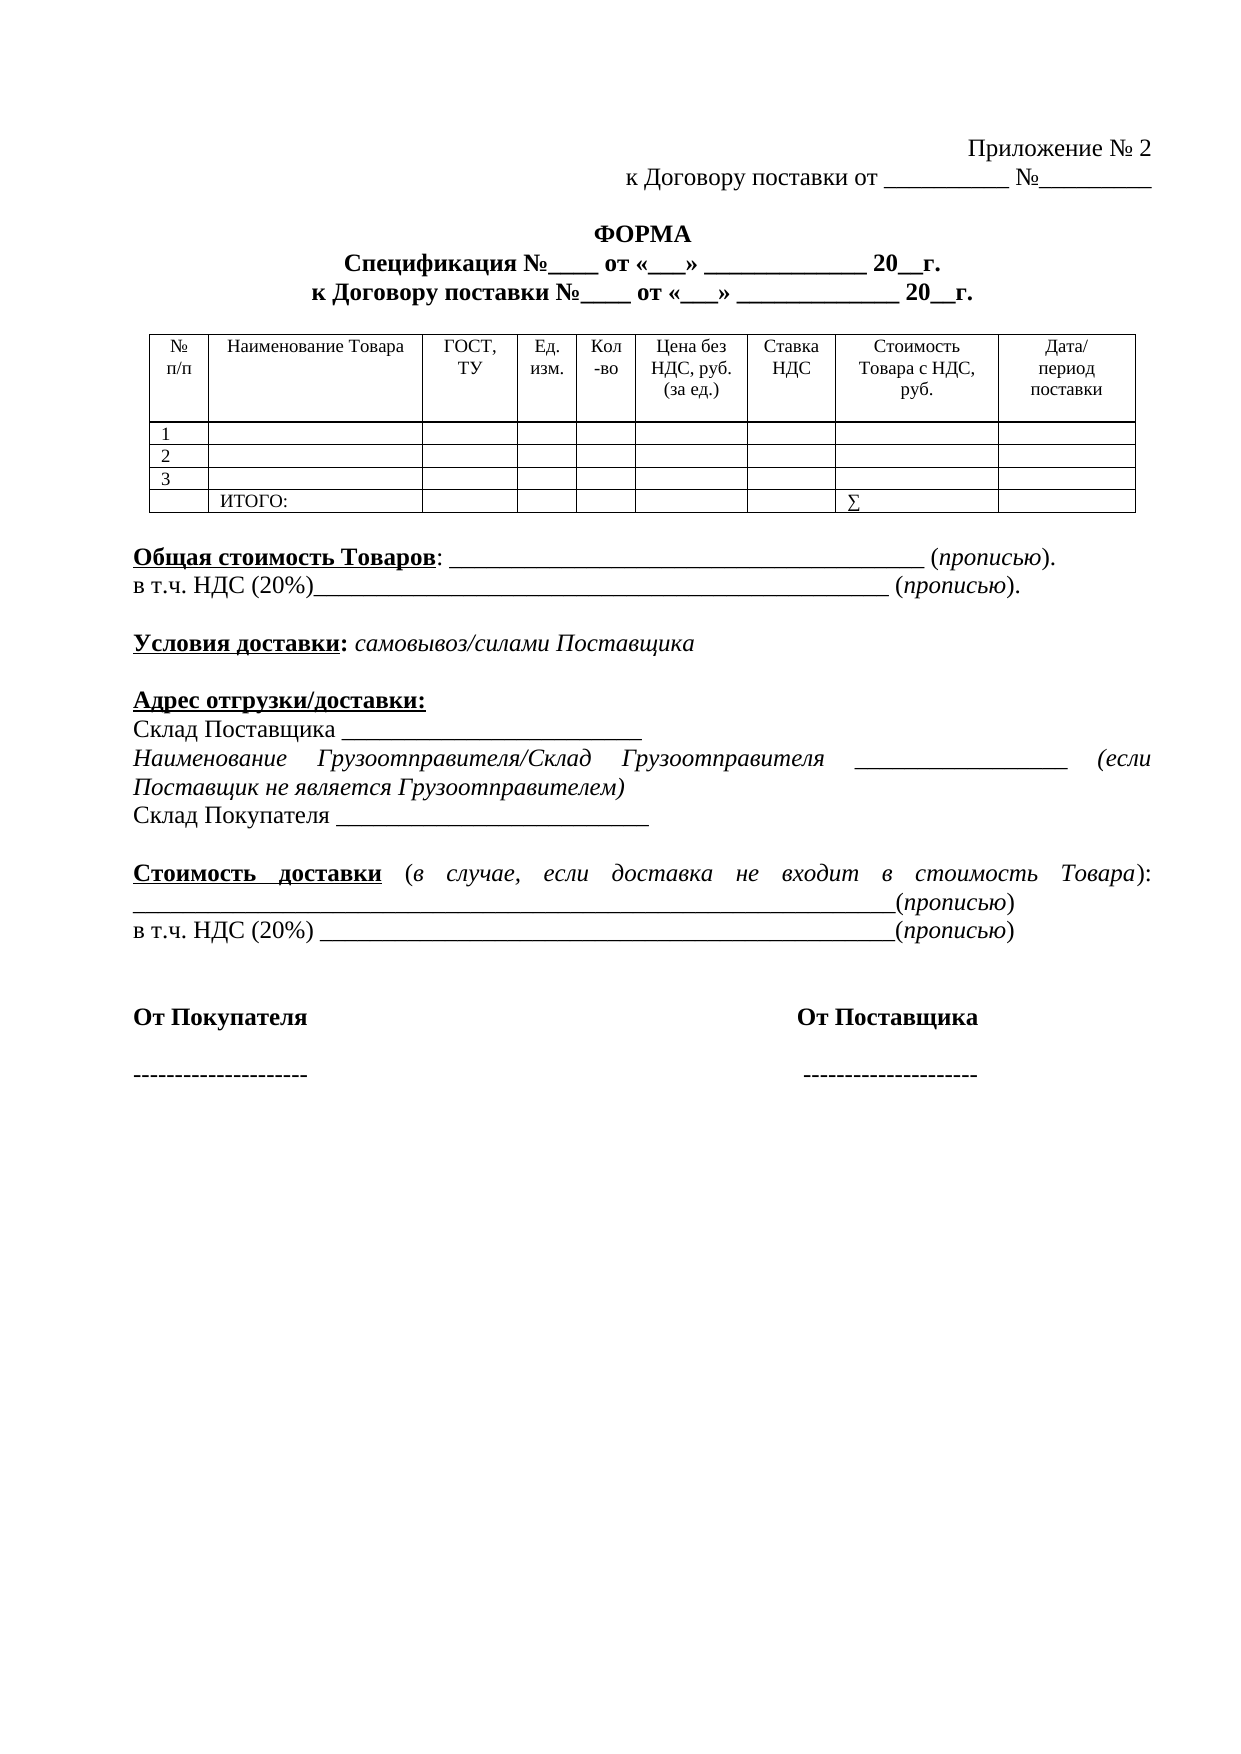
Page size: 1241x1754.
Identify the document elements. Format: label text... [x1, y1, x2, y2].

table_header Стоимость Товара с НДС, руб. [836, 335, 998, 421]
table_header Ставка НДС [748, 335, 835, 421]
text Склад Покупателя _________________________ [133, 800, 1152, 829]
table_cell [999, 423, 1135, 444]
table_cell [636, 490, 747, 512]
table_cell 3 [150, 468, 208, 489]
table_cell [423, 468, 517, 489]
table_header № п/п [150, 335, 208, 421]
text Стоимость доставки (в случае, если доставка не входит в стоимость Товара): _____________________________________________________________(прописью) [133, 858, 1152, 915]
table_cell [748, 490, 835, 512]
text ФОРМА [133, 219, 1152, 248]
text --------------------- --------------------- [133, 1059, 1152, 1088]
table_cell 1 [150, 423, 208, 444]
text Спецификация №____ от «___» _____________ 20__г. [133, 248, 1152, 277]
table_cell [518, 468, 576, 489]
table_cell [209, 423, 220, 444]
table_cell ∑ [836, 490, 998, 512]
table_cell [423, 445, 517, 467]
table_cell [836, 445, 998, 467]
table_cell [748, 445, 835, 467]
table_header Наименование Товара [209, 335, 422, 421]
text Адрес отгрузки/доставки: [133, 685, 1152, 714]
table_cell [636, 445, 747, 467]
table_cell 2 [150, 445, 208, 467]
text в т.ч. НДС (20%) ______________________________________________(прописью) [133, 915, 1152, 944]
table_cell [577, 490, 635, 512]
table_cell [999, 445, 1135, 467]
text Наименование Грузоотправителя/Склад Грузоотправителя _________________ (если Поставщик не является Грузоотправителем) [133, 743, 1152, 800]
table_cell [518, 423, 576, 444]
table_header Цена без НДС, руб. (за ед.) [636, 335, 747, 421]
table_cell [999, 490, 1135, 512]
table_cell [150, 490, 208, 512]
table_cell [209, 468, 220, 489]
table_header Ед. изм. [518, 335, 576, 421]
table_cell [518, 445, 576, 467]
table_header ГОСТ, ТУ [423, 335, 517, 421]
table_cell [636, 468, 747, 489]
table_cell [411, 468, 422, 489]
table_cell [423, 490, 517, 512]
table_cell [423, 423, 517, 444]
table_cell [577, 445, 635, 467]
table_header Кол-во [577, 335, 635, 421]
table_cell [577, 423, 635, 444]
table_cell [577, 468, 635, 489]
table_cell [411, 445, 422, 467]
table_cell [999, 468, 1135, 489]
table_header Дата/ период поставки [999, 335, 1135, 421]
text Условия доставки: самовывоз/силами Поставщика [133, 628, 1152, 657]
table_cell [209, 445, 220, 467]
table_cell [748, 423, 835, 444]
text Приложение № 2 [133, 133, 1152, 162]
table_cell [836, 468, 998, 489]
table_cell [636, 423, 747, 444]
table_cell [518, 490, 576, 512]
table_cell [748, 468, 835, 489]
table_cell [411, 423, 422, 444]
text к Договору поставки от __________ №_________ [133, 162, 1152, 190]
table_cell [836, 423, 998, 444]
text к Договору поставки №____ от «___» _____________ 20__г. [133, 277, 1152, 305]
text в т.ч. НДС (20%)______________________________________________ (прописью). [133, 570, 1152, 599]
text Склад Поставщика ________________________ [133, 714, 1152, 743]
text От Покупателя От Поставщика [133, 1002, 1152, 1030]
text Общая стоимость Товаров: ______________________________________ (прописью). [133, 542, 1152, 570]
